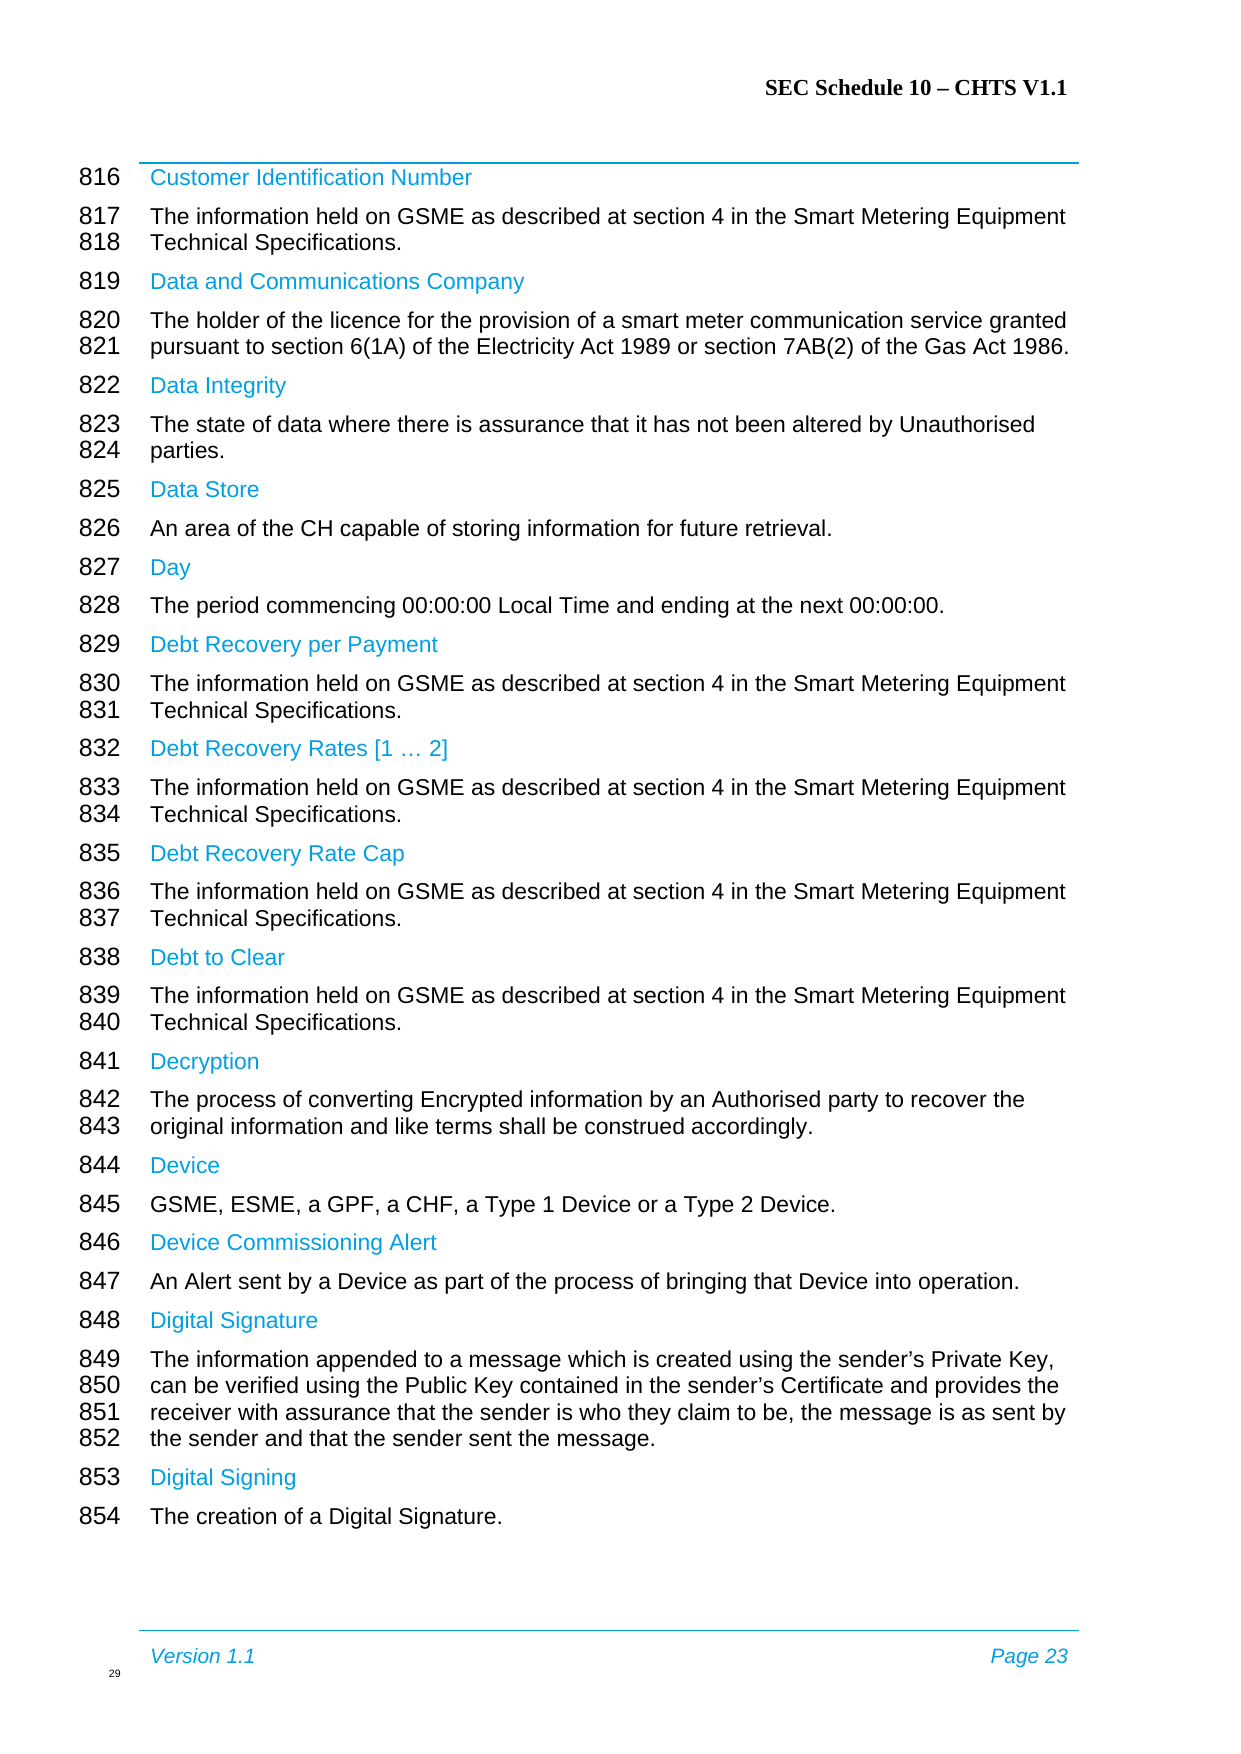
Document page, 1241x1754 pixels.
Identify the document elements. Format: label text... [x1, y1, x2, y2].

text GSME, ESME, a GPF, a CHF, a Type 1 Device or a Type 2 Device. [150, 1191, 1090, 1217]
text The information held on GSME as described at section 4 in the Smart Metering Equipment Technical Specifications. [150, 878, 1090, 931]
text Device [150, 1152, 1090, 1178]
text Decryption [150, 1048, 1090, 1074]
text Digital Signature [150, 1307, 1090, 1333]
text The period commencing 00:00:00 Local Time and ending at the next 00:00:00. [150, 592, 1090, 619]
text Device Commissioning Alert [150, 1229, 1090, 1256]
text The information held on GSME as described at section 4 in the Smart Metering Equipment Technical Specifications. [150, 982, 1090, 1035]
text Debt Recovery Rates [1 … 2] [150, 735, 1090, 762]
text The information held on GSME as described at section 4 in the Smart Metering Equipment Technical Specifications. [150, 774, 1090, 827]
text Data and Communications Company [150, 268, 1090, 294]
text An Alert sent by a Device as part of the process of bringing that Device into operation. [150, 1268, 1090, 1294]
text Data Integrity [150, 372, 1090, 398]
text The information held on GSME as described at section 4 in the Smart Metering Equipment Technical Specifications. [150, 670, 1090, 723]
text Debt Recovery per Payment [150, 631, 1090, 658]
text Digital Signing [150, 1464, 1090, 1490]
text The holder of the licence for the provision of a smart meter communication service granted pursuant to section 6(1A) of the Electricity Act 1989 or section 7AB(2) of the Gas Act 1986. [150, 307, 1090, 359]
text The information appended to a message which is created using the sender’s Private Key, can be verified using the Public Key contained in the sender’s Certificate and provides the receiver with assurance that the sender is who they claim to be, the message is as sent by the sender and that the sender sent the message. [150, 1346, 1090, 1451]
text Debt Recovery Rate Cap [150, 839, 1090, 866]
text Day [150, 554, 1090, 580]
text The creation of a Digital Signature. [150, 1503, 1090, 1529]
text The process of converting Encrypted information by an Authorised party to recover the original information and like terms shall be construed accordingly. [150, 1086, 1090, 1139]
text Debt to Clear [150, 943, 1090, 970]
text The state of data where there is assurance that it has not been altered by Unauthorised parties. [150, 411, 1090, 463]
text The information held on GSME as described at section 4 in the Smart Metering Equipment Technical Specifications. [150, 203, 1090, 255]
text Data Store [150, 476, 1090, 502]
text An area of the CH capable of storing information for future retrieval. [150, 515, 1090, 541]
text Customer Identification Number [150, 164, 1090, 190]
